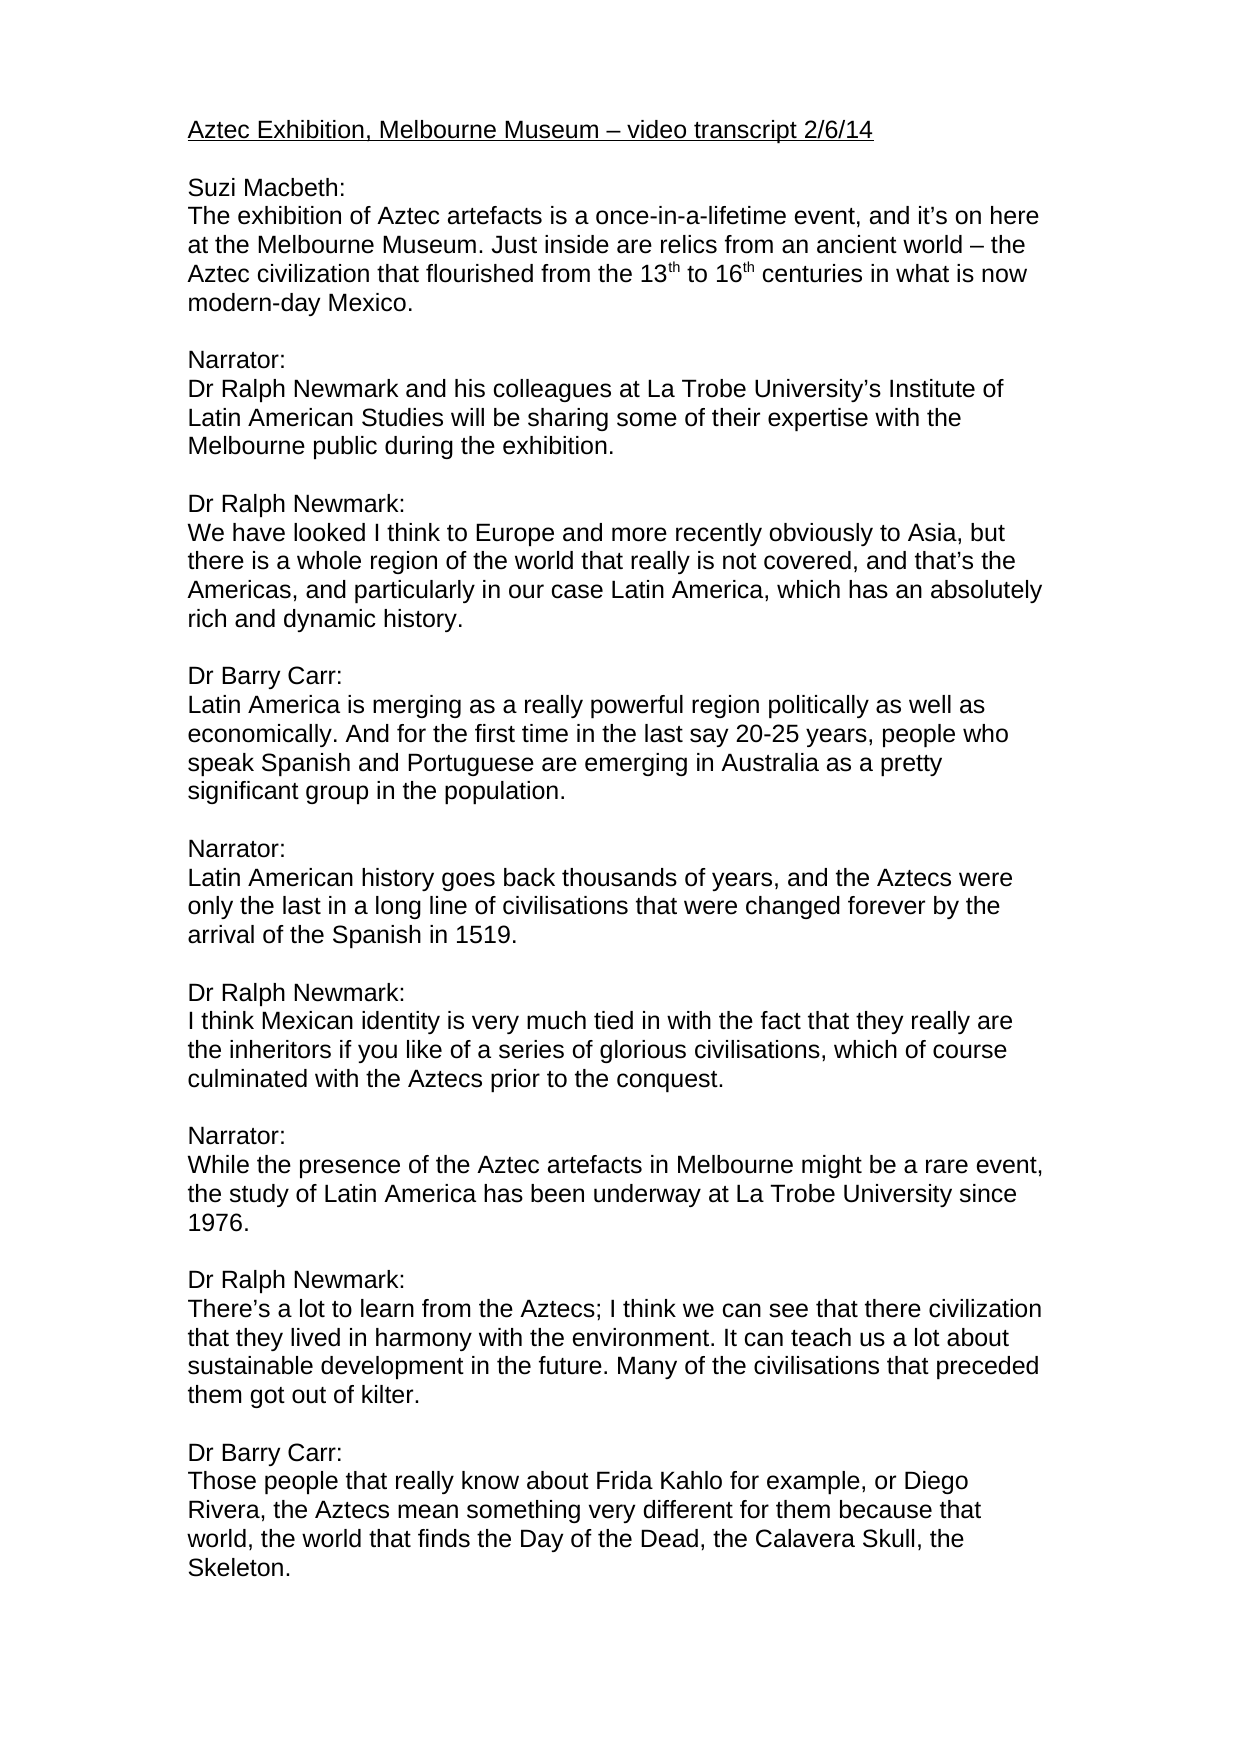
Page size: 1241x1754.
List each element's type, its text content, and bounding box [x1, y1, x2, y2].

text Dr Barry Carr: [187, 1437, 1053, 1466]
text I think Mexican identity is very much tied in with the fact that they really are the inheritors if you like of a series of glorious civilisations, which of course culminated with the Aztecs prior to the conquest. [187, 1006, 1053, 1092]
text Latin America is merging as a really powerful region politically as well as economically. And for the first time in the last say 20-25 years, people who speak Spanish and Portuguese are emerging in Australia as a pretty significant group in the population. [187, 690, 1053, 805]
text Aztec Exhibition, Melbourne Museum – video transcript 2/6/14 [187, 115, 1053, 144]
text Latin American history goes back thousands of years, and the Aztecs were only the last in a long line of civilisations that were changed forever by the arrival of the Spanish in 1519. [187, 862, 1053, 949]
text We have looked I think to Europe and more recently obviously to Asia, but there is a whole region of the world that really is not covered, and that’s the Americas, and particularly in our case Latin America, which has an absolutely rich and dynamic history. [187, 517, 1053, 632]
text Dr Ralph Newmark: [187, 489, 1053, 517]
text Narrator: [187, 834, 1053, 862]
text There’s a lot to learn from the Aztecs; I think we can see that there civilization that they lived in harmony with the environment. It can teach us a lot about sustainable development in the future. Many of the civilisations that preceded them got out of kilter. [187, 1294, 1053, 1409]
text Dr Barry Carr: [187, 661, 1053, 690]
text The exhibition of Aztec artefacts is a once-in-a-lifetime event, and it’s on here at the Melbourne Museum. Just inside are relics from an ancient world – the Aztec civilization that flourished from the 13th to 16th centuries in what is now modern-day Mexico. [187, 201, 1053, 316]
text Those people that really know about Frida Kahlo for example, or Diego Rivera, the Aztecs mean something very different for them because that world, the world that finds the Day of the Dead, the Calavera Skull, the Skeleton. [187, 1466, 1053, 1581]
text Dr Ralph Newmark: [187, 1265, 1053, 1294]
text Narrator: [187, 1121, 1053, 1150]
text Dr Ralph Newmark and his colleagues at La Trobe University’s Institute of Latin American Studies will be sharing some of their expertise with the Melbourne public during the exhibition. [187, 374, 1053, 460]
text Narrator: [187, 345, 1053, 374]
text While the presence of the Aztec artefacts in Melbourne might be a rare event, the study of Latin America has been underway at La Trobe University since 1976. [187, 1150, 1053, 1236]
text Suzi Macbeth: [187, 172, 1053, 201]
text Dr Ralph Newmark: [187, 977, 1053, 1006]
